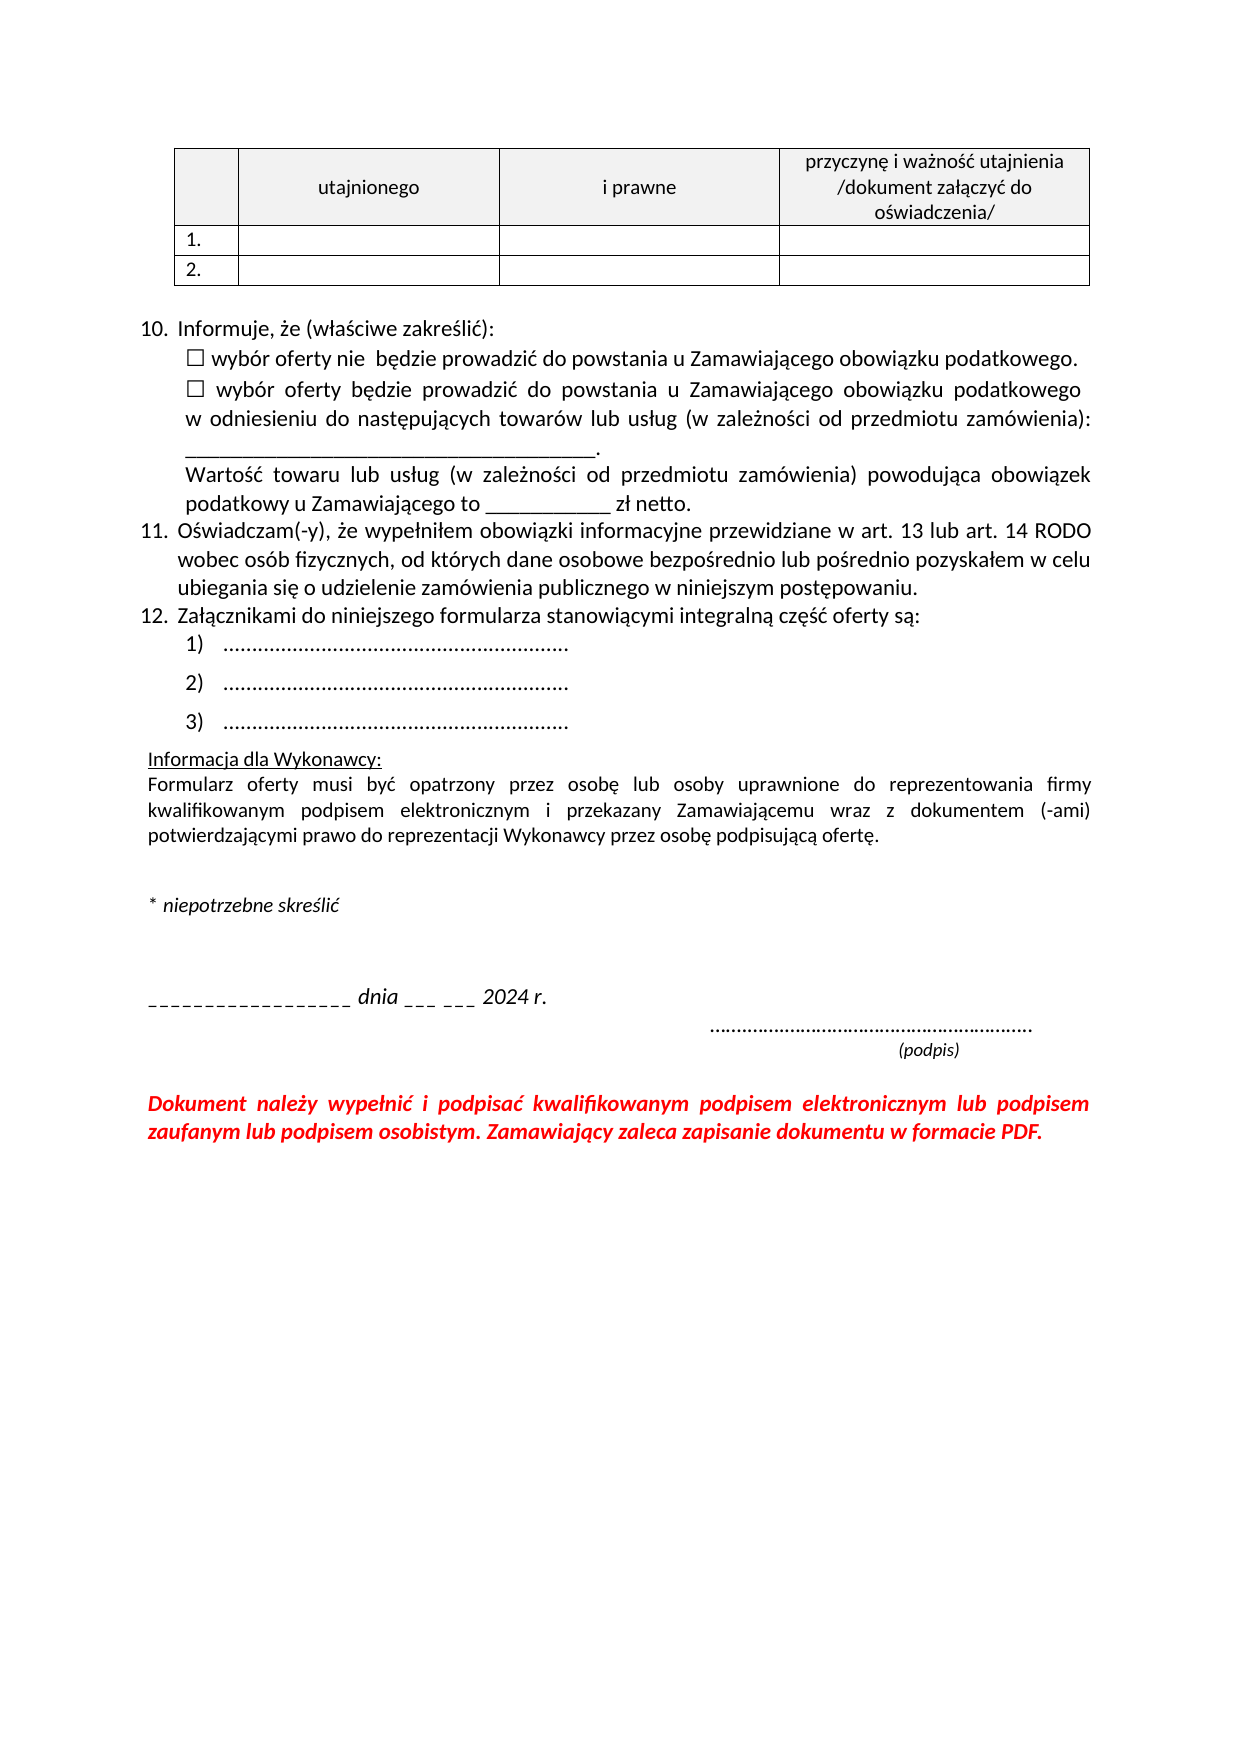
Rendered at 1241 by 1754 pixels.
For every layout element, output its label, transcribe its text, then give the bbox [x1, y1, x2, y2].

list wybór oferty nie będzie prowadzić do powstania u Zamawiającego obowiązku podatkowego. [185, 342, 1093, 373]
list ............................................................ [185, 668, 1093, 696]
text * niepotrzebne skreślić [148, 892, 1093, 917]
table_cell [500, 226, 779, 255]
list wybór oferty będzie prowadzić do powstania u Zamawiającego obowiązku podatkowego w odniesieniu do następujących towarów lub usług (w zależności od przedmiotu zamówienia): ____________________________________. [185, 373, 1093, 461]
list Informuje, że (właściwe zakreślić): [140, 314, 1093, 342]
text (podpis) [664, 1038, 1093, 1061]
table_cell 2. [175, 256, 238, 285]
table_cell [500, 256, 779, 285]
text …….…….……………………………………….. [148, 1010, 1093, 1038]
table_header L.P. [175, 149, 238, 225]
list Oświadczam(-y), że wypełniłem obowiązki informacyjne przewidziane w art. 13 lub art. 14 RODO wobec osób fizycznych, od których dane osobowe bezpośrednio lub pośrednio pozyskałem w celu ubiegania się o udzielenie zamówienia publicznego w niniejszym postępowaniu. [140, 517, 1093, 601]
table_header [780, 149, 1089, 225]
list ............................................................ [185, 707, 1093, 735]
list Wartość towaru lub usług (w zależności od przedmiotu zamówienia) powodująca obowiązek podatkowy u Zamawiającego to ___________ zł netto. [185, 461, 1093, 517]
list ............................................................ [185, 629, 1093, 657]
table_cell [239, 226, 499, 255]
text Formularz oferty musi być opatrzony przez osobę lub osoby uprawnione do reprezentowania firmy kwalifikowanym podpisem elektronicznym i przekazany Zamawiającemu wraz z dokumentem (-ami) potwierdzającymi prawo do reprezentacji Wykonawcy przez osobę podpisującą ofertę. [148, 772, 1093, 848]
text __________________ dnia ___ ___ 2024 r. [148, 982, 1093, 1010]
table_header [239, 149, 499, 225]
table_cell [780, 226, 1089, 255]
text Informacja dla Wykonawcy: [148, 746, 1093, 772]
table_cell [780, 256, 1089, 285]
table_cell 1. [175, 226, 238, 255]
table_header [500, 149, 779, 225]
text Dokument należy wypełnić i podpisać kwalifikowanym podpisem elektronicznym lub podpisem zaufanym lub podpisem osobistym. Zamawiający zaleca zapisanie dokumentu w formacie PDF. [148, 1089, 1093, 1145]
table_cell [239, 256, 499, 285]
list Załącznikami do niniejszego formularza stanowiącymi integralną część oferty są: [140, 601, 1093, 629]
